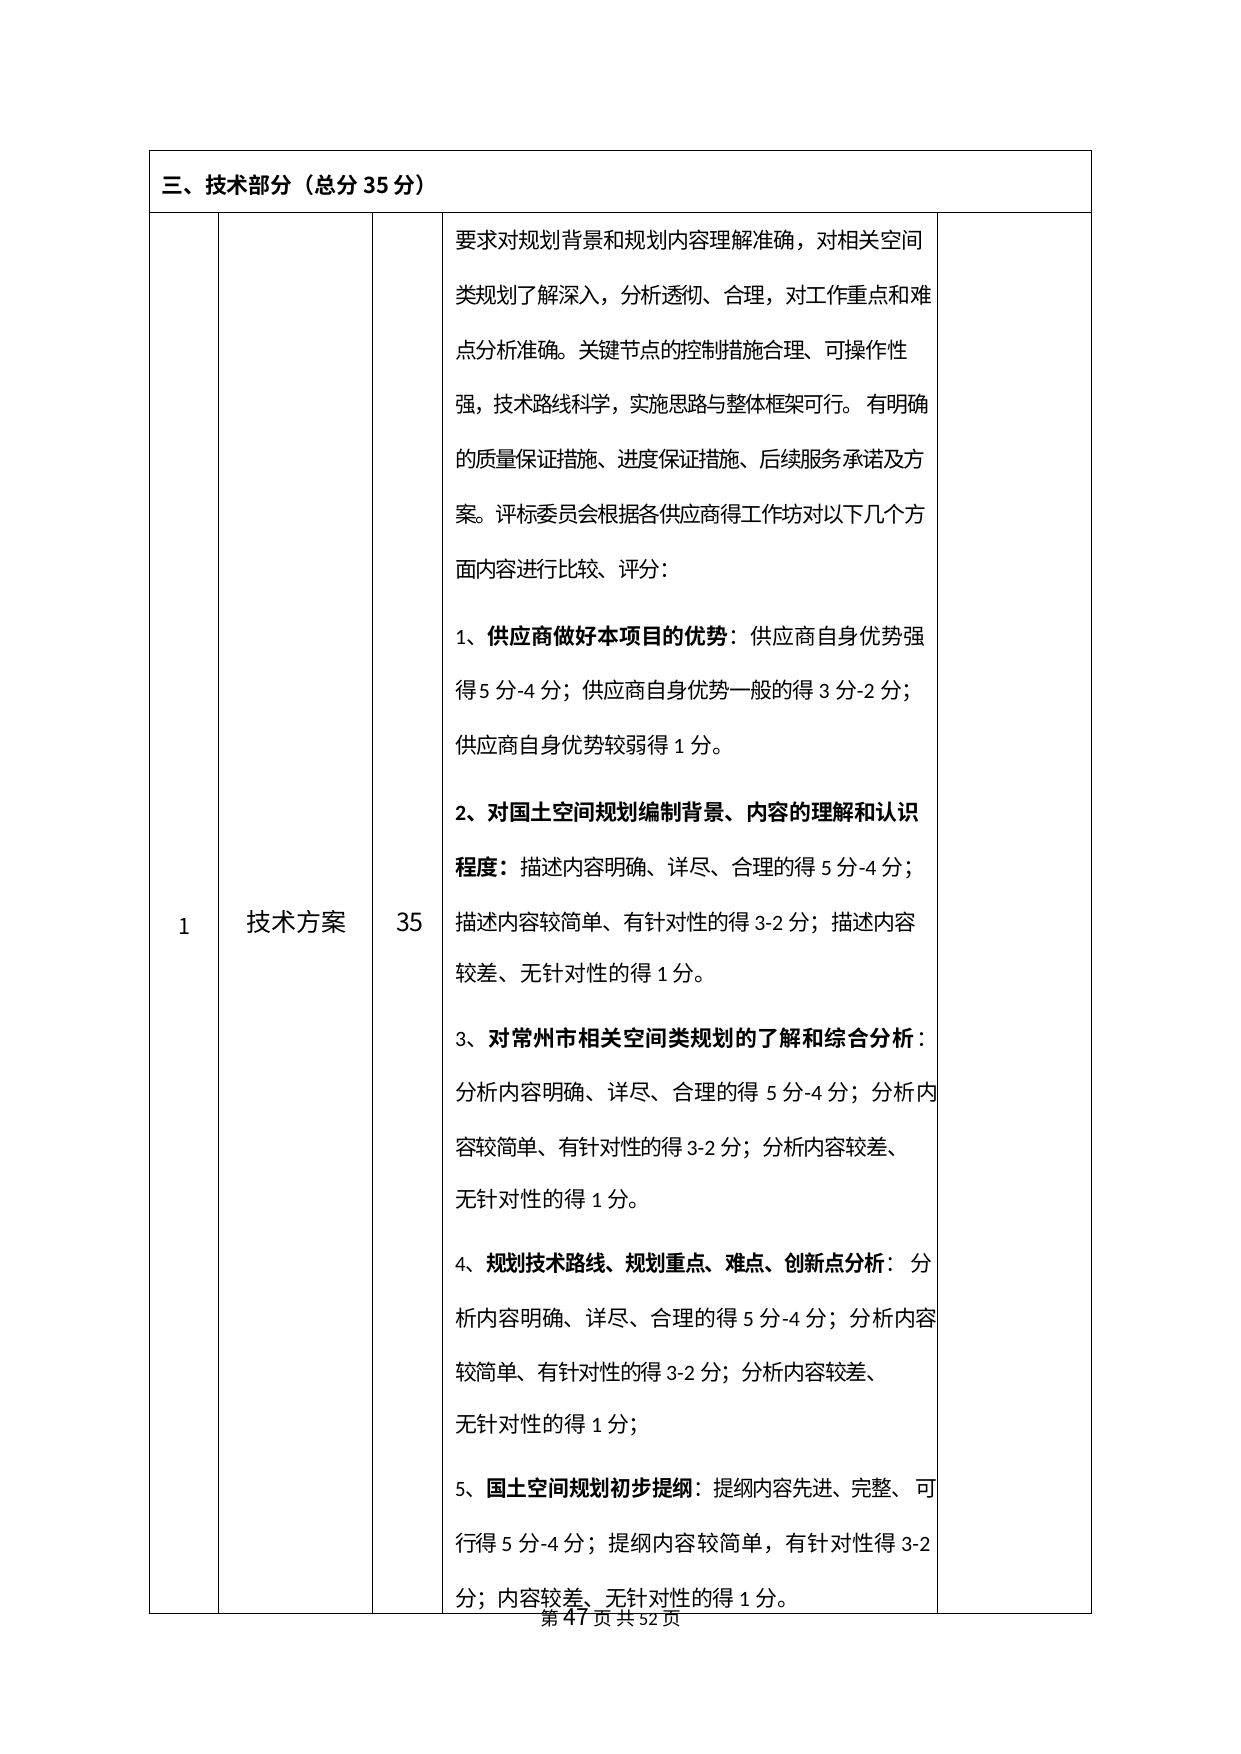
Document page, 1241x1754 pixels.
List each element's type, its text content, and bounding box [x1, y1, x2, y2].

table_cell [938, 213, 1091, 1612]
table_cell 技术方案 [219, 213, 372, 1612]
table_cell 35 [373, 213, 442, 1612]
table_cell 1 [150, 213, 218, 1612]
table_header 三、技术部分（总分 35 分） [150, 151, 1091, 212]
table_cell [443, 213, 937, 1612]
